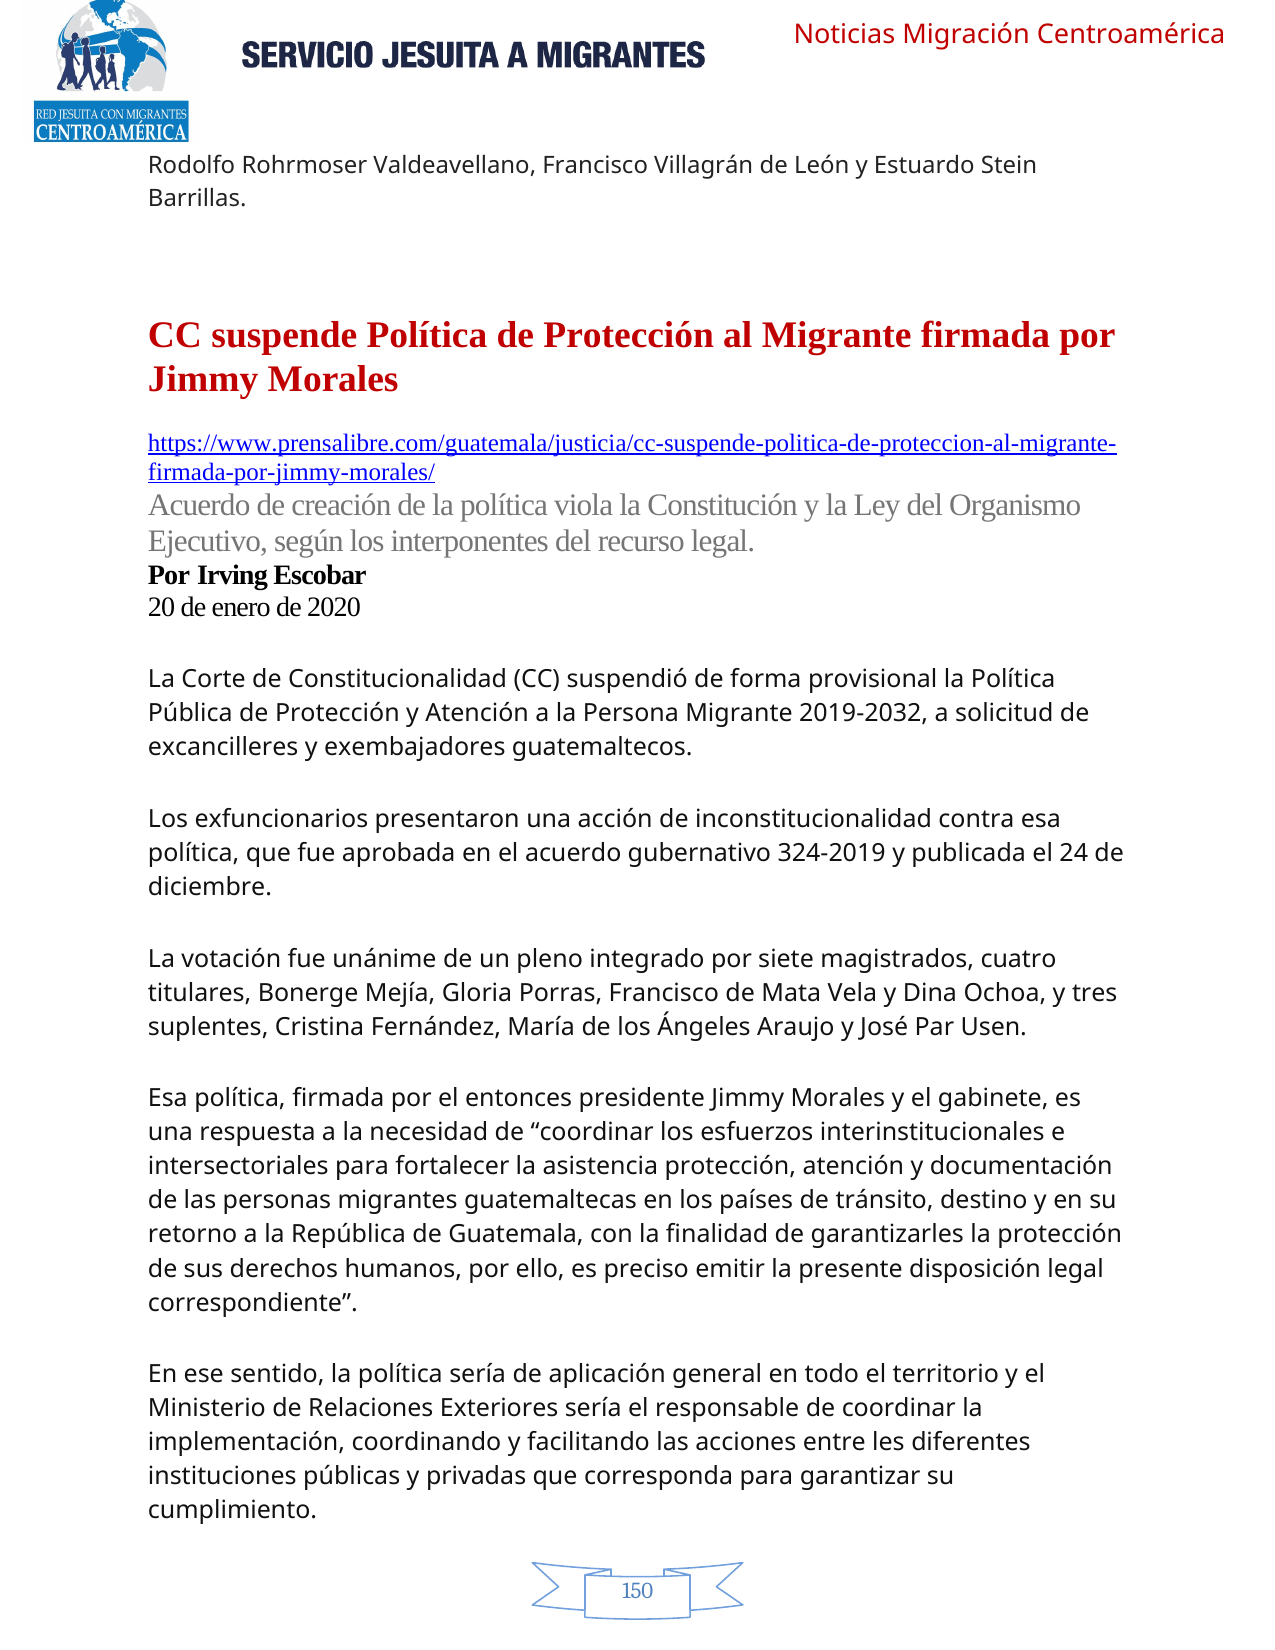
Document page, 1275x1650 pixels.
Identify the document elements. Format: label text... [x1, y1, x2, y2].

text https://www.prensalibre.com/guatemala/justicia/cc-suspende-politica-de-proteccion-al-migrante-firmada-por-jimmy-morales/ [148, 428, 1127, 486]
picture [18, 0, 204, 143]
text Por Irving Escobar [148, 558, 1127, 590]
text En ese sentido, la política sería de aplicación general en todo el territorio y el Ministerio de Relaciones Exteriores sería el responsable de coordinar la implementación, coordinando y facilitando las acciones entre les diferentes instituciones públicas y privadas que corresponda para garantizar su cumplimiento. [148, 1356, 1127, 1526]
text Esa política, firmada por el entonces presidente Jimmy Morales y el gabinete, es una respuesta a la necesidad de “coordinar los esfuerzos interinstitucionales e intersectoriales para fortalecer la asistencia protección, atención y documentación de las personas migrantes guatemaltecas en los países de tránsito, destino y en su retorno a la República de Guatemala, con la finalidad de garantizarles la protección de sus derechos humanos, por ello, es preciso emitir la presente disposición legal correspondiente”. [148, 1080, 1127, 1318]
text Los exfuncionarios presentaron una acción de inconstitucionalidad contra esa política, que fue aprobada en el acuerdo gubernativo 324-2019 y publicada el 24 de diciembre. [148, 801, 1127, 903]
subtitle CC suspende Política de Protección al Migrante firmada por Jimmy Morales [148, 313, 1127, 399]
text La Corte de Constitucionalidad (CC) suspendió de forma provisional la Política Pública de Protección y Atención a la Persona Migrante 2019-2032, a solicitud de excancilleres y exembajadores guatemaltecos. [148, 661, 1127, 763]
text 20 de enero de 2020 [148, 590, 1127, 622]
picture [221, 26, 731, 83]
text La votación fue unánime de un pleno integrado por siete magistrados, cuatro titulares, Bonerge Mejía, Gloria Porras, Francisco de Mata Vela y Dina Ochoa, y tres suplentes, Cristina Fernández, María de los Ángeles Araujo y José Par Usen. [148, 940, 1127, 1042]
text Acuerdo de creación de la política viola la Constitución y la Ley del Organismo Ejecutivo, según los interponentes del recurso legal. [148, 486, 1127, 558]
